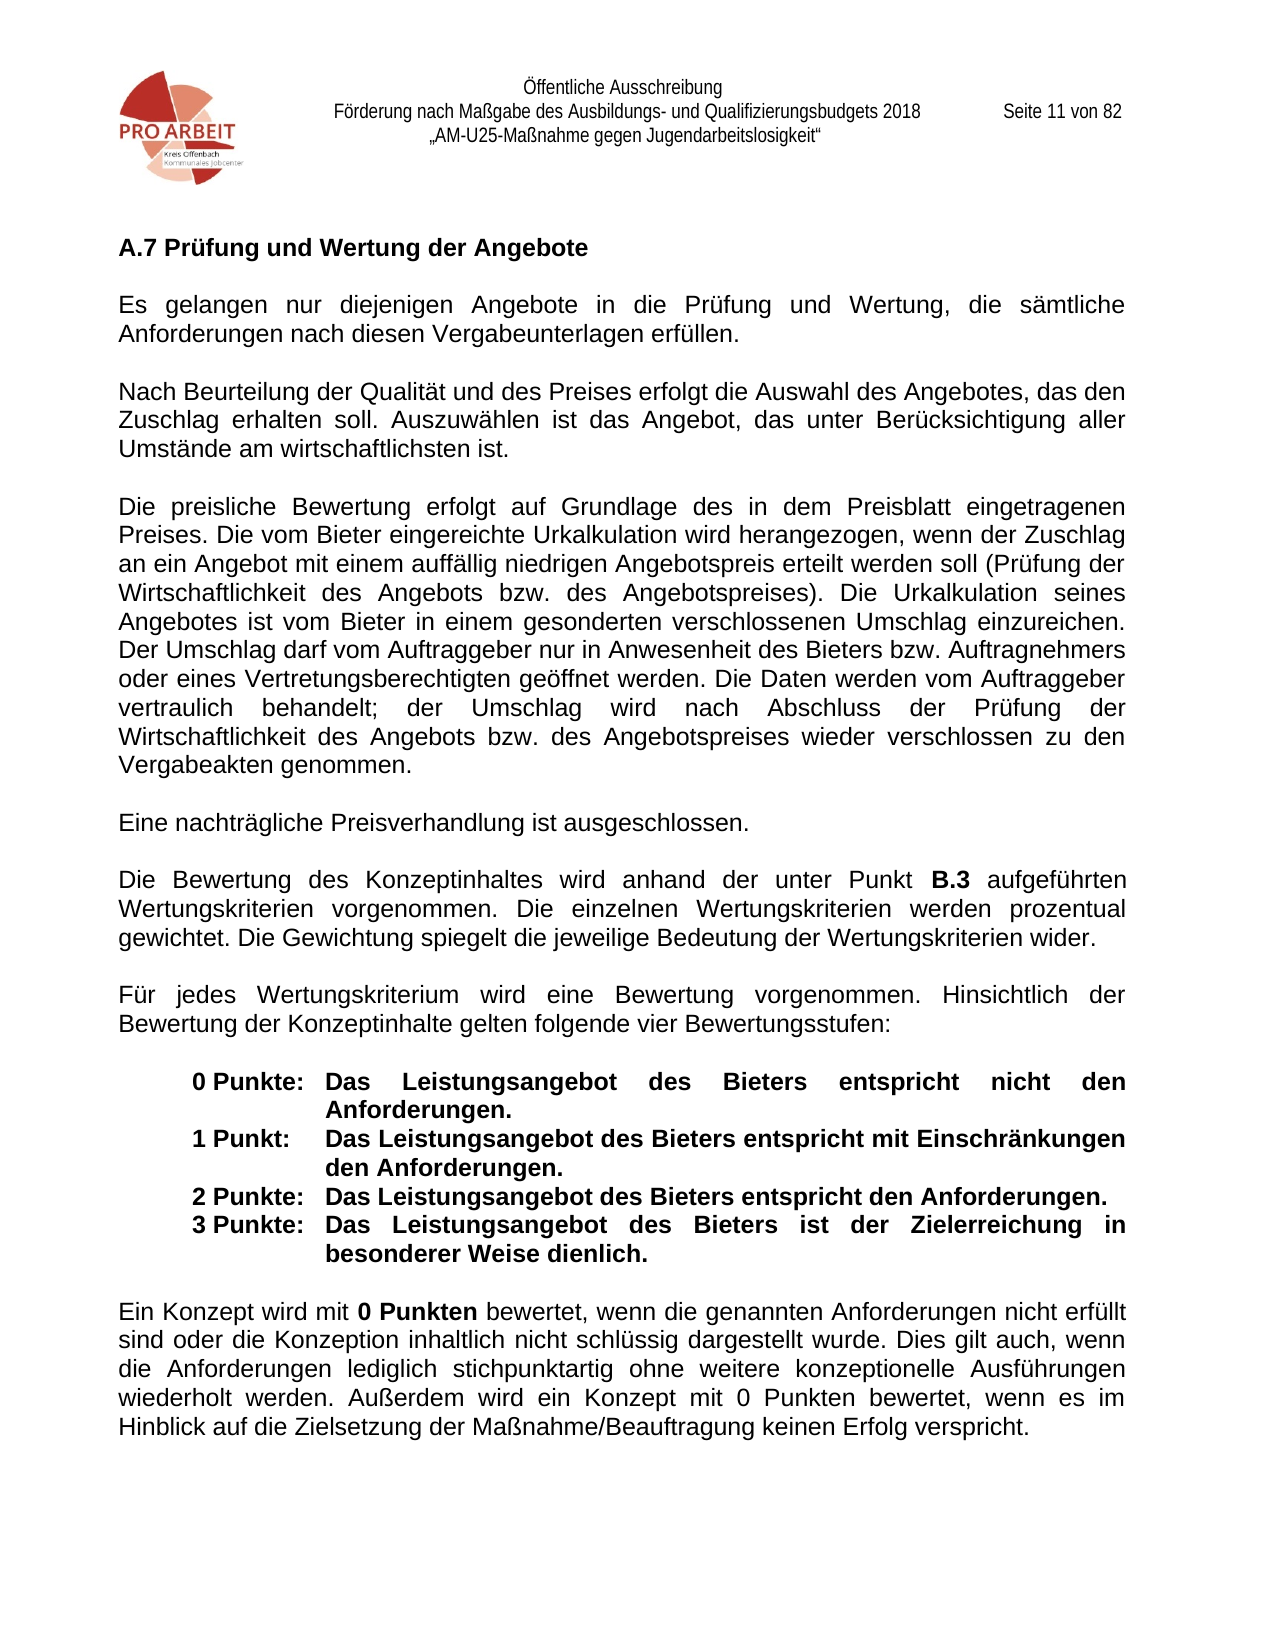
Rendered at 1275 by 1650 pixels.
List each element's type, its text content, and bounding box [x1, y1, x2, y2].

text 1 Punkt: Das Leistungsangebot des Bieters entspricht mit Einschränkungen den Anforderungen. [192, 1124, 1127, 1182]
text 2 Punkte: Das Leistungsangebot des Bieters entspricht den Anforderungen. [192, 1182, 1127, 1210]
text Die Bewertung des Konzeptinhaltes wird anhand der unter Punkt B.3 aufgeführten Wertungskriterien vorgenommen. Die einzelnen Wertungskriterien werden prozentual gewichtet. Die Gewichtung spiegelt die jeweilige Bedeutung der Wertungskriterien wider. [118, 865, 1127, 952]
text Die preisliche Bewertung erfolgt auf Grundlage des in dem Preisblatt eingetragenen Preises. Die vom Bieter eingereichte Urkalkulation wird herangezogen, wenn der Zuschlag an ein Angebot mit einem auffällig niedrigen Angebotspreis erteilt werden soll (Prüfung der Wirtschaftlichkeit des Angebots bzw. des Angebotspreises). Die Urkalkulation seines Angebotes ist vom Bieter in einem gesonderten verschlossenen Umschlag einzureichen. Der Umschlag darf vom Auftraggeber nur in Anwesenheit des Bieters bzw. Auftragnehmers oder eines Vertretungsberechtigten geöffnet werden. Die Daten werden vom Auftraggeber vertraulich behandelt; der Umschlag wird nach Abschluss der Prüfung der Wirtschaftlichkeit des Angebots bzw. des Angebotspreises wieder verschlossen zu den Vergabeakten genommen. [118, 492, 1127, 779]
text Für jedes Wertungskriterium wird eine Bewertung vorgenommen. Hinsichtlich der Bewertung der Konzeptinhalte gelten folgende vier Bewertungsstufen: [118, 980, 1127, 1038]
text Nach Beurteilung der Qualität und des Preises erfolgt die Auswahl des Angebotes, das den Zuschlag erhalten soll. Auszuwählen ist das Angebot, das unter Berücksichtigung aller Umstände am wirtschaftlichsten ist. [118, 377, 1127, 463]
subtitle A.7 Prüfung und Wertung der Angebote [118, 233, 1127, 262]
text Ein Konzept wird mit 0 Punkten bewertet, wenn die genannten Anforderungen nicht erfüllt sind oder die Konzeption inhaltlich nicht schlüssig dargestellt wurde. Dies gilt auch, wenn die Anforderungen lediglich stichpunktartig ohne weitere konzeptionelle Ausführungen wiederholt werden. Außerdem wird ein Konzept mit 0 Punkten bewertet, wenn es im Hinblick auf die Zielsetzung der Maßnahme/Beauftragung keinen Erfolg verspricht. [118, 1297, 1127, 1440]
text 0 Punkte: Das Leistungsangebot des Bieters entspricht nicht den Anforderungen. [192, 1067, 1127, 1124]
text 3 Punkte: Das Leistungsangebot des Bieters ist der Zielerreichung in besonderer Weise dienlich. [192, 1210, 1127, 1268]
picture [118, 70, 244, 185]
text Es gelangen nur diejenigen Angebote in die Prüfung und Wertung, die sämtliche Anforderungen nach diesen Vergabeunterlagen erfüllen. [118, 290, 1127, 348]
text Eine nachträgliche Preisverhandlung ist ausgeschlossen. [118, 808, 1127, 837]
